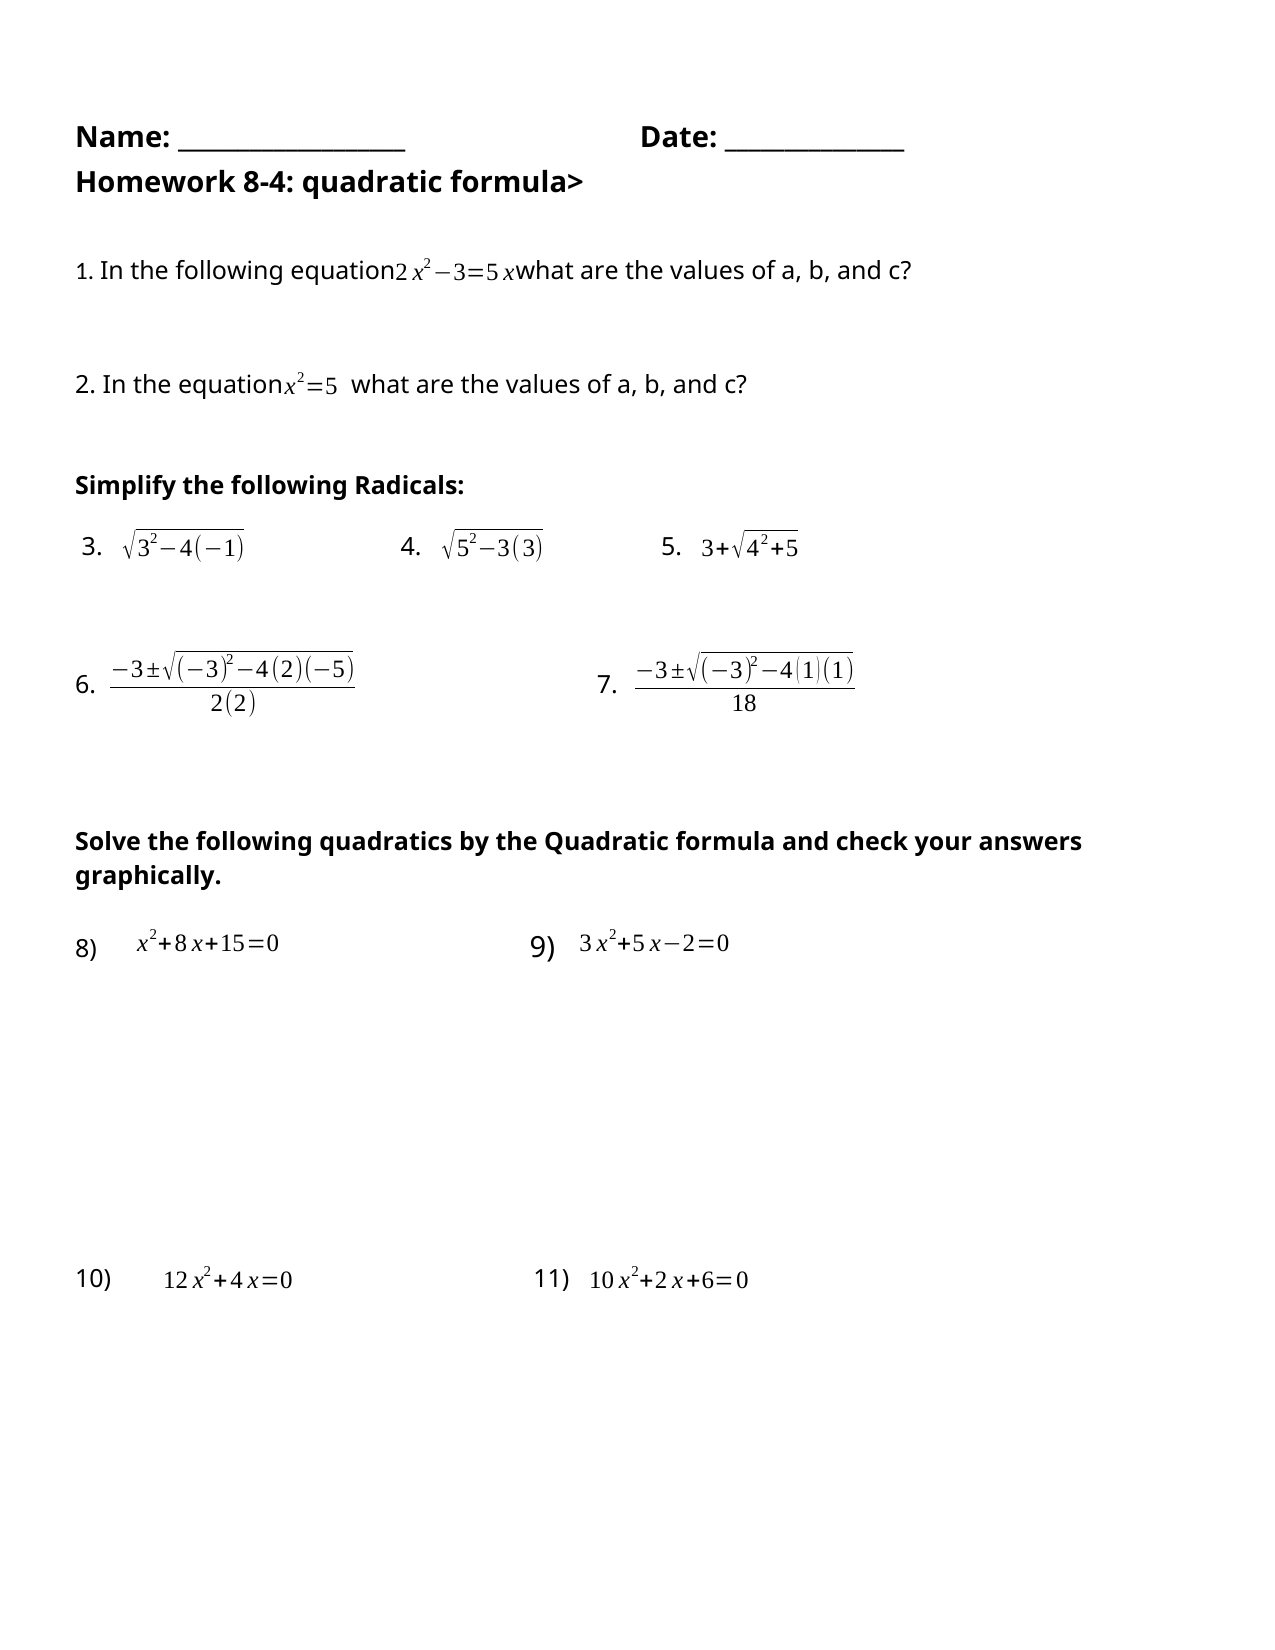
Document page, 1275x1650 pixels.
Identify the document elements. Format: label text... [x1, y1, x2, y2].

text 1. In the following equationwhat are the values of a, b, and c? [75, 253, 1200, 287]
list Homework 8-4: quadratic formula> [75, 162, 1200, 201]
text Solve the following quadratics by the Quadratic formula and check your answers graphically. [75, 823, 1200, 891]
text Simplify the following Radicals: [75, 468, 1200, 502]
text 8) 9) [75, 925, 1200, 966]
text 10) 11) [75, 1261, 1200, 1295]
text 6. 7. [75, 649, 1200, 718]
list Name: ___________________ Date: _______________ [75, 116, 1200, 156]
text 2. In the equation what are the values of a, b, and c? [75, 367, 1200, 401]
text 3. 4. 5. [75, 528, 1200, 563]
